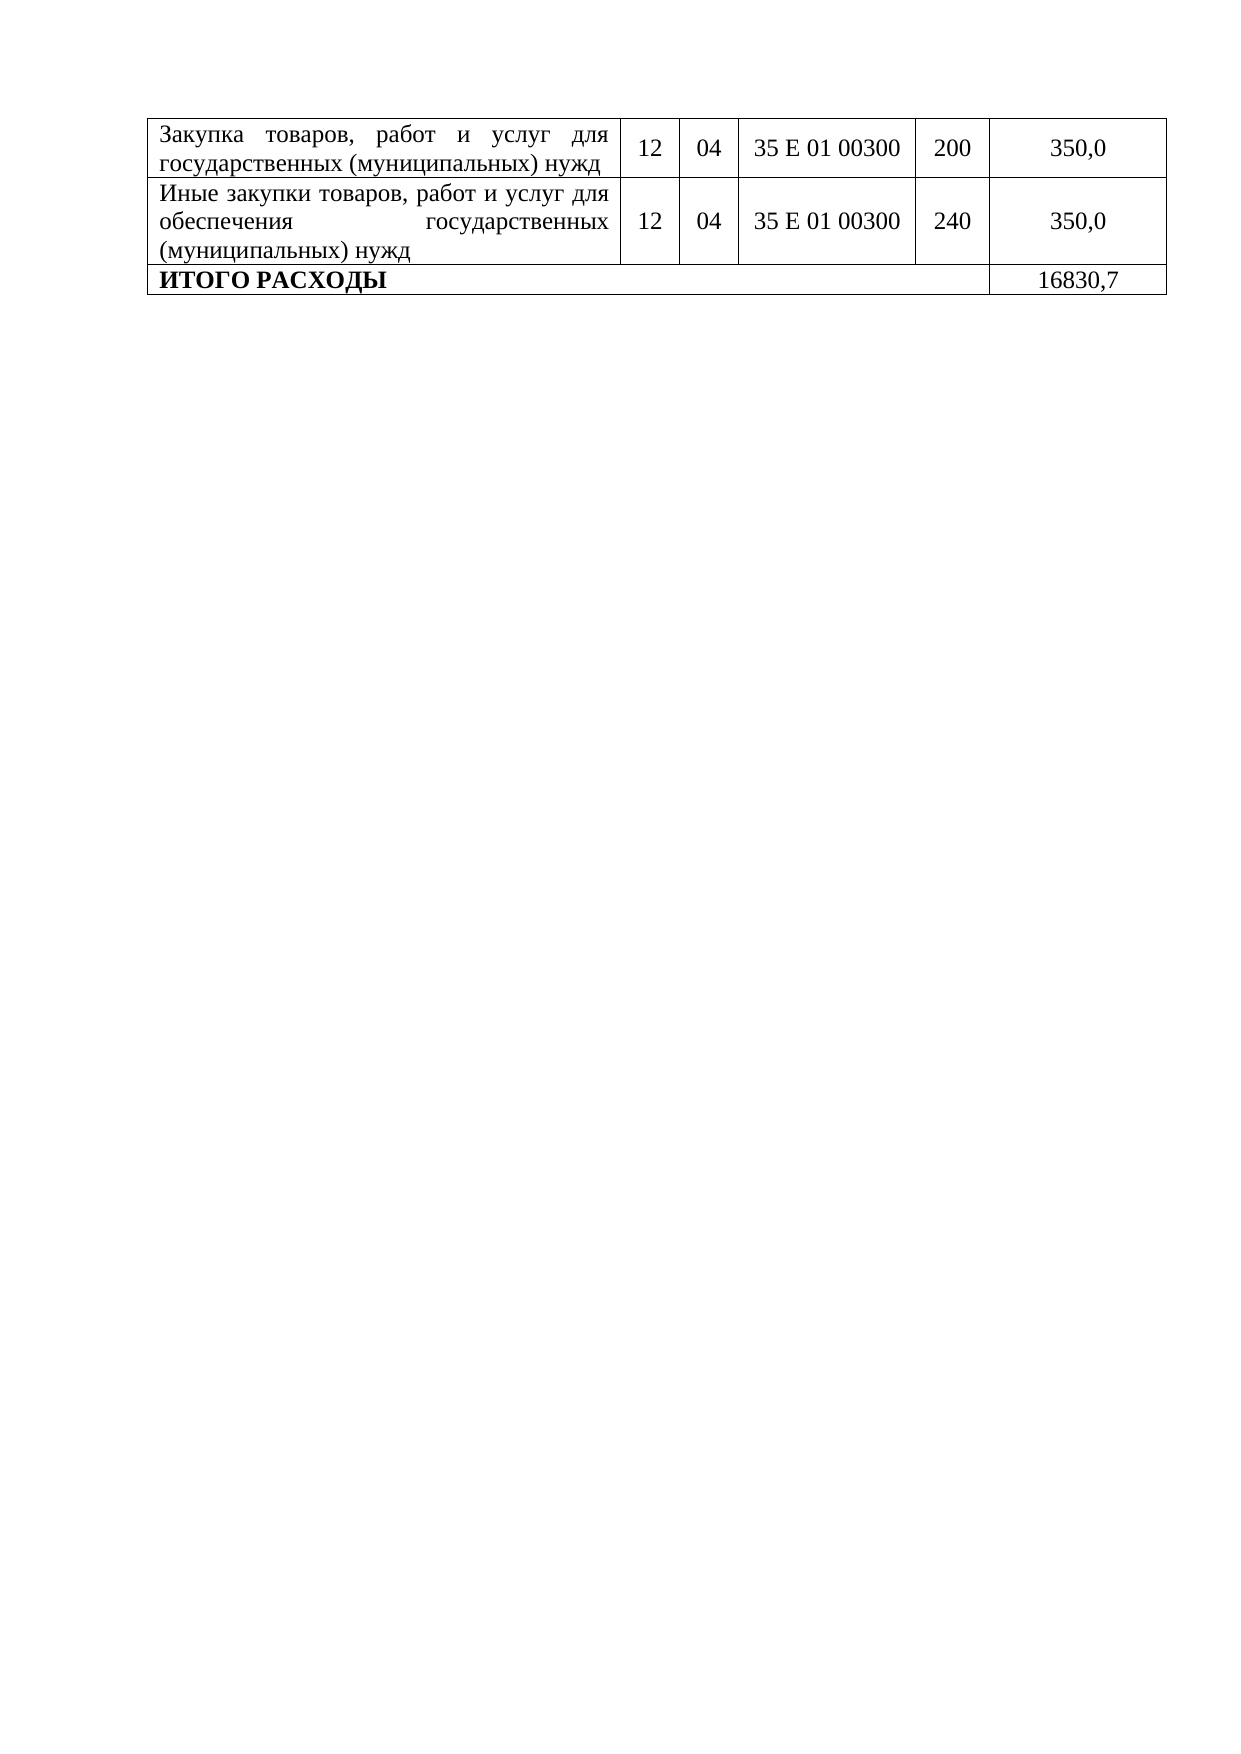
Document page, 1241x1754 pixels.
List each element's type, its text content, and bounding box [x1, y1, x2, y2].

table_cell 12 [621, 119, 679, 177]
table_cell 35 Е 01 00300 [739, 178, 915, 264]
table_cell Иные закупки товаров, работ и услуг для обеспечения государственных (муниципальных) нужд [148, 178, 620, 264]
table_cell ИТОГО РАСХОДЫ [148, 265, 989, 294]
table_cell 12 [621, 178, 679, 264]
table_cell 240 [916, 178, 989, 264]
table_cell 35 Е 01 00300 [739, 119, 915, 177]
table_cell 04 [680, 178, 738, 264]
table_cell 200 [916, 119, 989, 177]
table_cell 350,0 [990, 119, 1166, 177]
table_cell 16830,7 [990, 265, 1166, 294]
table_cell Закупка товаров, работ и услуг для государственных (муниципальных) нужд [148, 119, 620, 177]
table_cell 04 [680, 119, 738, 177]
table_cell 350,0 [990, 178, 1166, 264]
